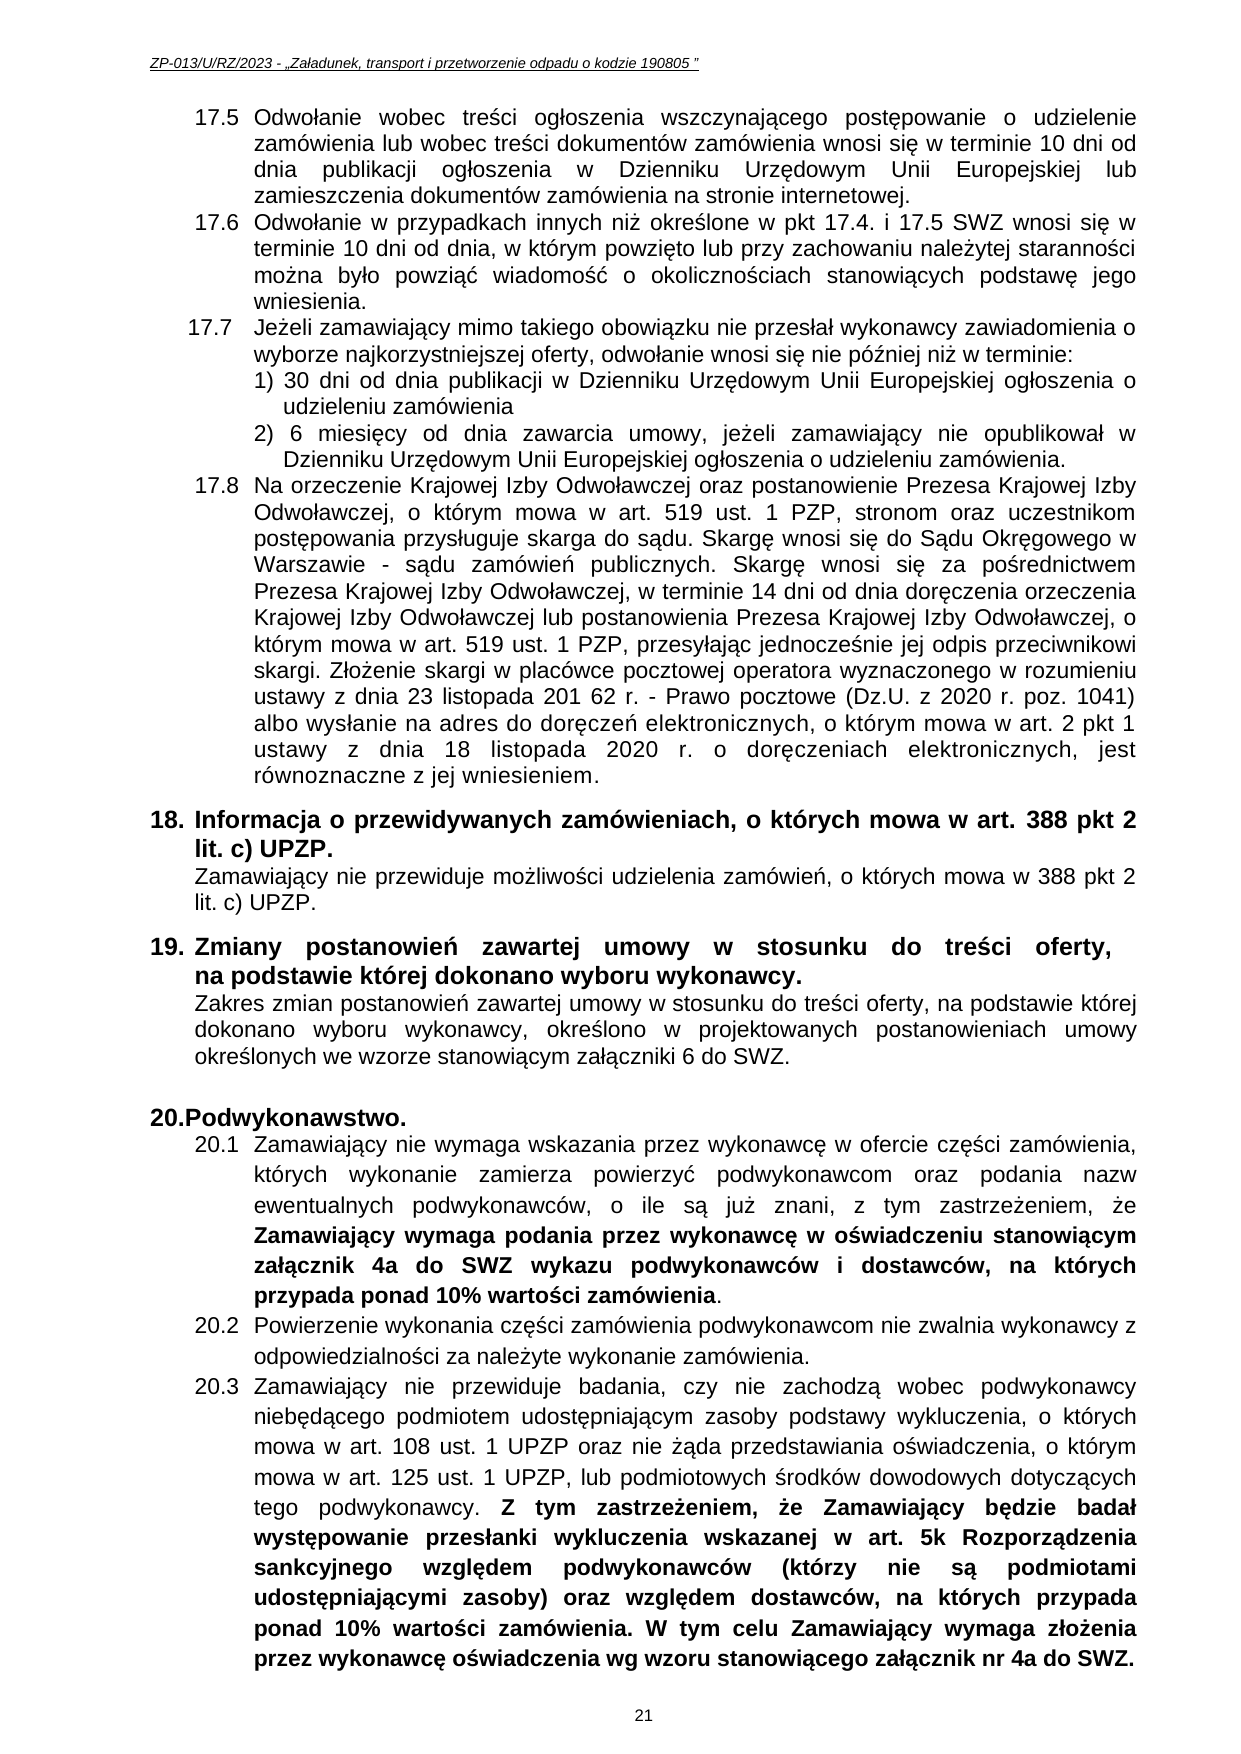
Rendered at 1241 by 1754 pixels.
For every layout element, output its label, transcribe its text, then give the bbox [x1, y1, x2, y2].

text Zakres zmian postanowień zawartej umowy w stosunku do treści oferty, na podstawie której dokonano wyboru wykonawcy, określono w projektowanych postanowieniach umowy określonych we wzorze stanowiącym załączniki 6 do SWZ. [194, 990, 1137, 1069]
list Odwołanie wobec treści ogłoszenia wszczynającego postępowanie o udzielenie zamówienia lub wobec treści dokumentów zamówienia wnosi się w terminie 10 dni od dnia publikacji ogłoszenia w Dzienniku Urzędowym Unii Europejskiej lub zamieszczenia dokumentów zamówienia na stronie internetowej. [194, 103, 1137, 209]
text 2) 6 miesięcy od dnia zawarcia umowy, jeżeli zamawiający nie opublikował w Dzienniku Urzędowym Unii Europejskiej ogłoszenia o udzieleniu zamówienia. [253, 420, 1137, 472]
list Jeżeli zamawiający mimo takiego obowiązku nie przesłał wykonawcy zawiadomienia o wyborze najkorzystniejszej oferty, odwołanie wnosi się nie później niż w terminie: [187, 314, 1137, 367]
list Zmiany postanowień zawartej umowy w stosunku do treści oferty, na podstawie której dokonano wyboru wykonawcy. [150, 932, 1137, 990]
text Zamawiający nie przewiduje możliwości udzielenia zamówień, o których mowa w 388 pkt 2 lit. c) UPZP. [194, 863, 1137, 916]
list Powierzenie wykonania części zamówienia podwykonawcom nie zwalnia wykonawcy z odpowiedzialności za należyte wykonanie zamówienia. [194, 1312, 1137, 1369]
text 20.Podwykonawstwo. [150, 1102, 1137, 1131]
list Zamawiający nie przewiduje badania, czy nie zachodzą wobec podwykonawcy niebędącego podmiotem udostępniającym zasoby podstawy wykluczenia, o których mowa w art. 108 ust. 1 UPZP oraz nie żąda przedstawiania oświadczenia, o którym mowa w art. 125 ust. 1 UPZP, lub podmiotowych środków dowodowych dotyczących tego podwykonawcy. Z tym zastrzeżeniem, że Zamawiający będzie badał występowanie przesłanki wykluczenia wskazanej w art. 5k Rozporządzenia sankcyjnego względem podwykonawców (którzy nie są podmiotami udostępniającymi zasoby) oraz względem dostawców, na których przypada ponad 10% wartości zamówienia. W tym celu Zamawiający wymaga złożenia przez wykonawcę oświadczenia wg wzoru stanowiącego załącznik nr 4a do SWZ. [194, 1373, 1137, 1671]
text 1) 30 dni od dnia publikacji w Dzienniku Urzędowym Unii Europejskiej ogłoszenia o udzieleniu zamówienia [253, 367, 1137, 420]
list Odwołanie w przypadkach innych niż określone w pkt 17.4. i 17.5 SWZ wnosi się w terminie 10 dni od dnia, w którym powzięto lub przy zachowaniu należytej staranności można było powziąć wiadomość o okolicznościach stanowiących podstawę jego wniesienia. [194, 209, 1137, 314]
list Informacja o przewidywanych zamówieniach, o których mowa w art. 388 pkt 2 lit. c) UPZP. [150, 805, 1137, 863]
list Zamawiający nie wymaga wskazania przez wykonawcę w ofercie części zamówienia, których wykonanie zamierza powierzyć podwykonawcom oraz podania nazw ewentualnych podwykonawców, o ile są już znani, z tym zastrzeżeniem, że Zamawiający wymaga podania przez wykonawcę w oświadczeniu stanowiącym załącznik 4a do SWZ wykazu podwykonawców i dostawców, na których przypada ponad 10% wartości zamówienia. [194, 1131, 1137, 1309]
list Na orzeczenie Krajowej Izby Odwoławczej oraz postanowienie Prezesa Krajowej Izby Odwoławczej, o którym mowa w art. 519 ust. 1 PZP, stronom oraz uczestnikom postępowania przysługuje skarga do sądu. Skargę wnosi się do Sądu Okręgowego w Warszawie - sądu zamówień publicznych. Skargę wnosi się za pośrednictwem Prezesa Krajowej Izby Odwoławczej, w terminie 14 dni od dnia doręczenia orzeczenia Krajowej Izby Odwoławczej lub postanowienia Prezesa Krajowej Izby Odwoławczej, o którym mowa w art. 519 ust. 1 PZP, przesyłając jednocześnie jej odpis przeciwnikowi skargi. Złożenie skargi w placówce pocztowej operatora wyznaczonego w rozumieniu ustawy z dnia 23 listopada 201 62 r. - Prawo pocztowe (Dz.U. z 2020 r. poz. 1041) albo wysłanie na adres do doręczeń elektronicznych, o którym mowa w art. 2 pkt 1 ustawy z dnia 18 listopada 2020 r. o doręczeniach elektronicznych, jest równoznaczne z jej wniesieniem. [194, 472, 1137, 789]
